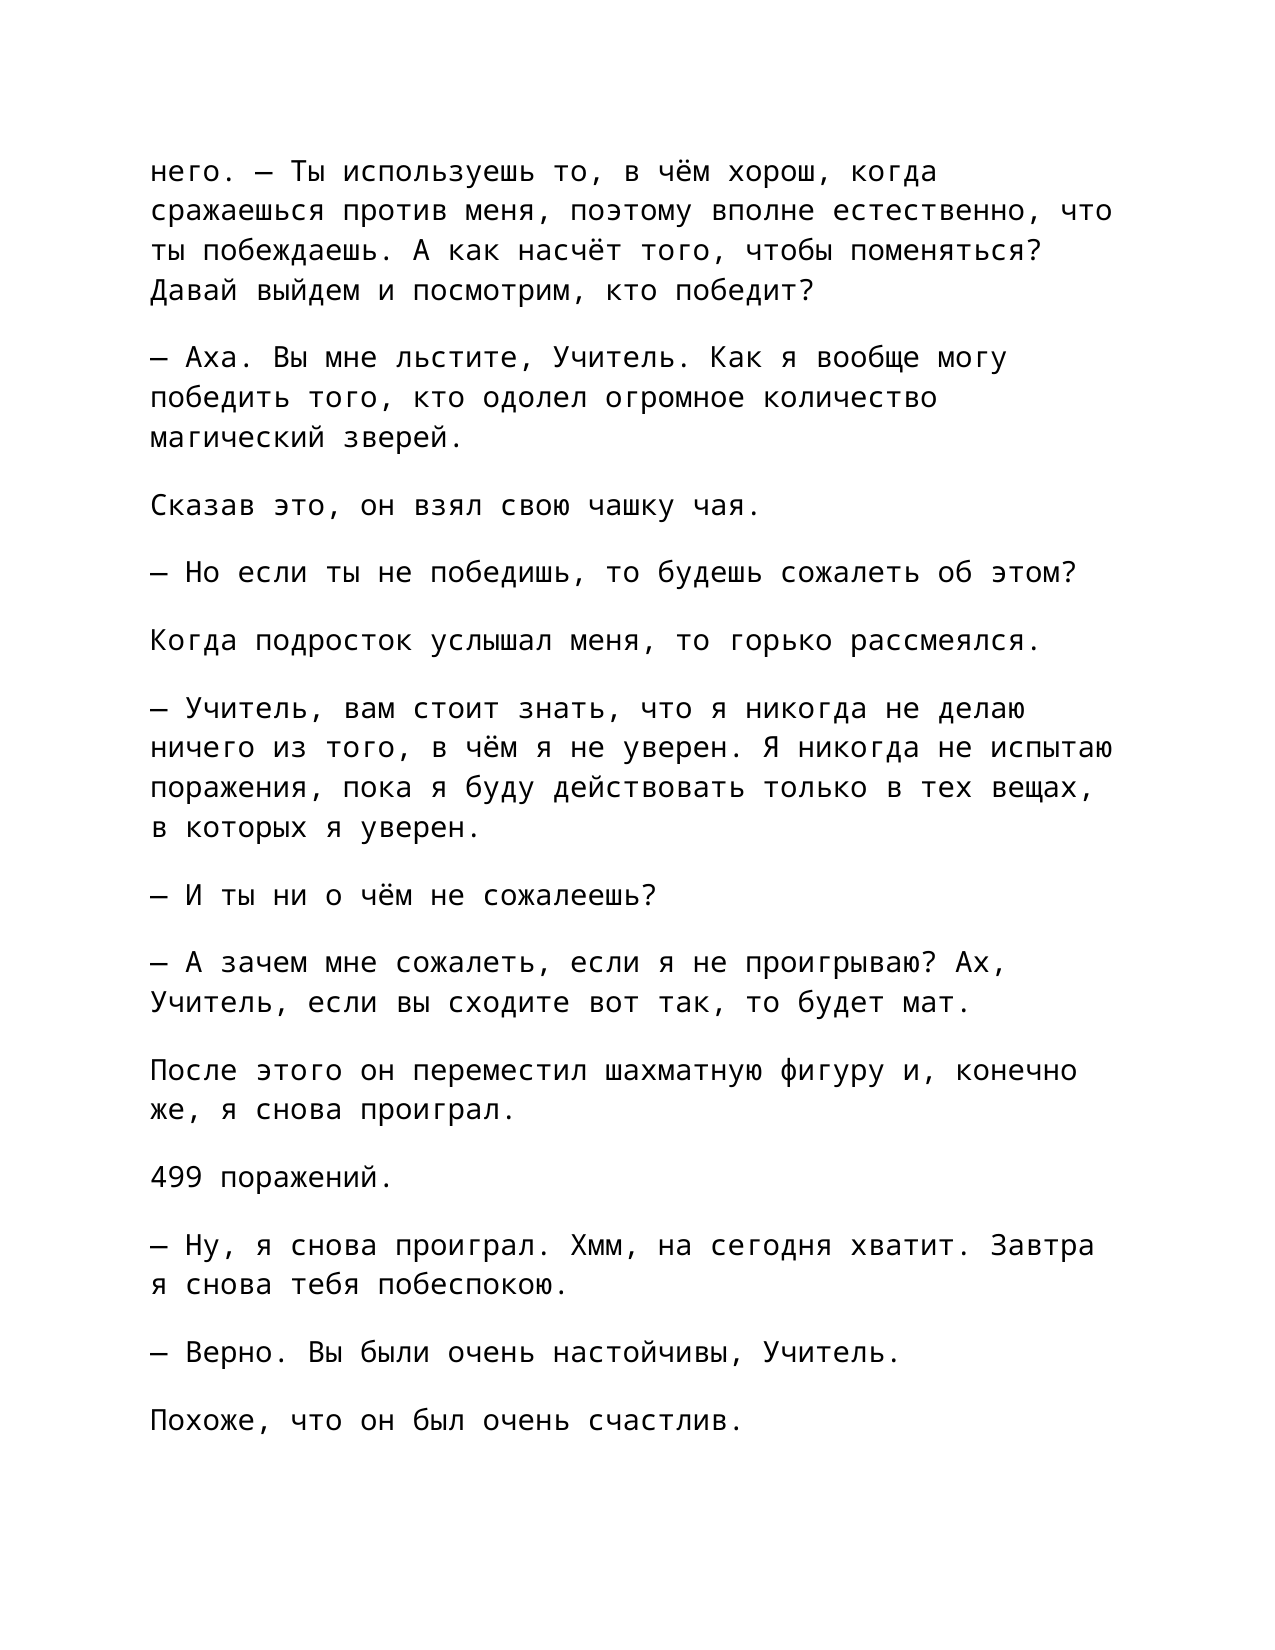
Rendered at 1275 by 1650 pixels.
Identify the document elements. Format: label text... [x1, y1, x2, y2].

text Когда подросток услышал меня, то горько рассмеялся. [150, 619, 1125, 659]
text — Ну, я снова проиграл. Хмм, на сегодня хватит. Завтра я снова тебя побеспокою. [150, 1224, 1125, 1303]
text После этого он переместил шахматную фигуру и, конечно же, я снова проиграл. [150, 1049, 1125, 1128]
text Похоже, что он был очень счастлив. [150, 1399, 1125, 1439]
text — Учитель, вам стоит знать, что я никогда не делаю ничего из того, в чём я не уверен. Я никогда не испытаю поражения, пока я буду действовать только в тех вещах, в которых я уверен. [150, 687, 1125, 846]
text Сказав это, он взял свою чашку чая. [150, 484, 1125, 523]
text — Верно. Вы были очень настойчивы, Учитель. [150, 1331, 1125, 1371]
text — Аха. Вы мне льстите, Учитель. Как я вообще могу победить того, кто одолел огромное количество магический зверей. [150, 337, 1125, 456]
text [150, 150, 1125, 309]
text — А зачем мне сожалеть, если я не проигрываю? Ах, Учитель, если вы сходите вот так, то будет мат. [150, 941, 1125, 1021]
text — И ты ни о чём не сожалеешь? [150, 874, 1125, 913]
text 499 поражений. [150, 1156, 1125, 1196]
text — Но если ты не победишь, то будешь сожалеть об этом? [150, 552, 1125, 591]
